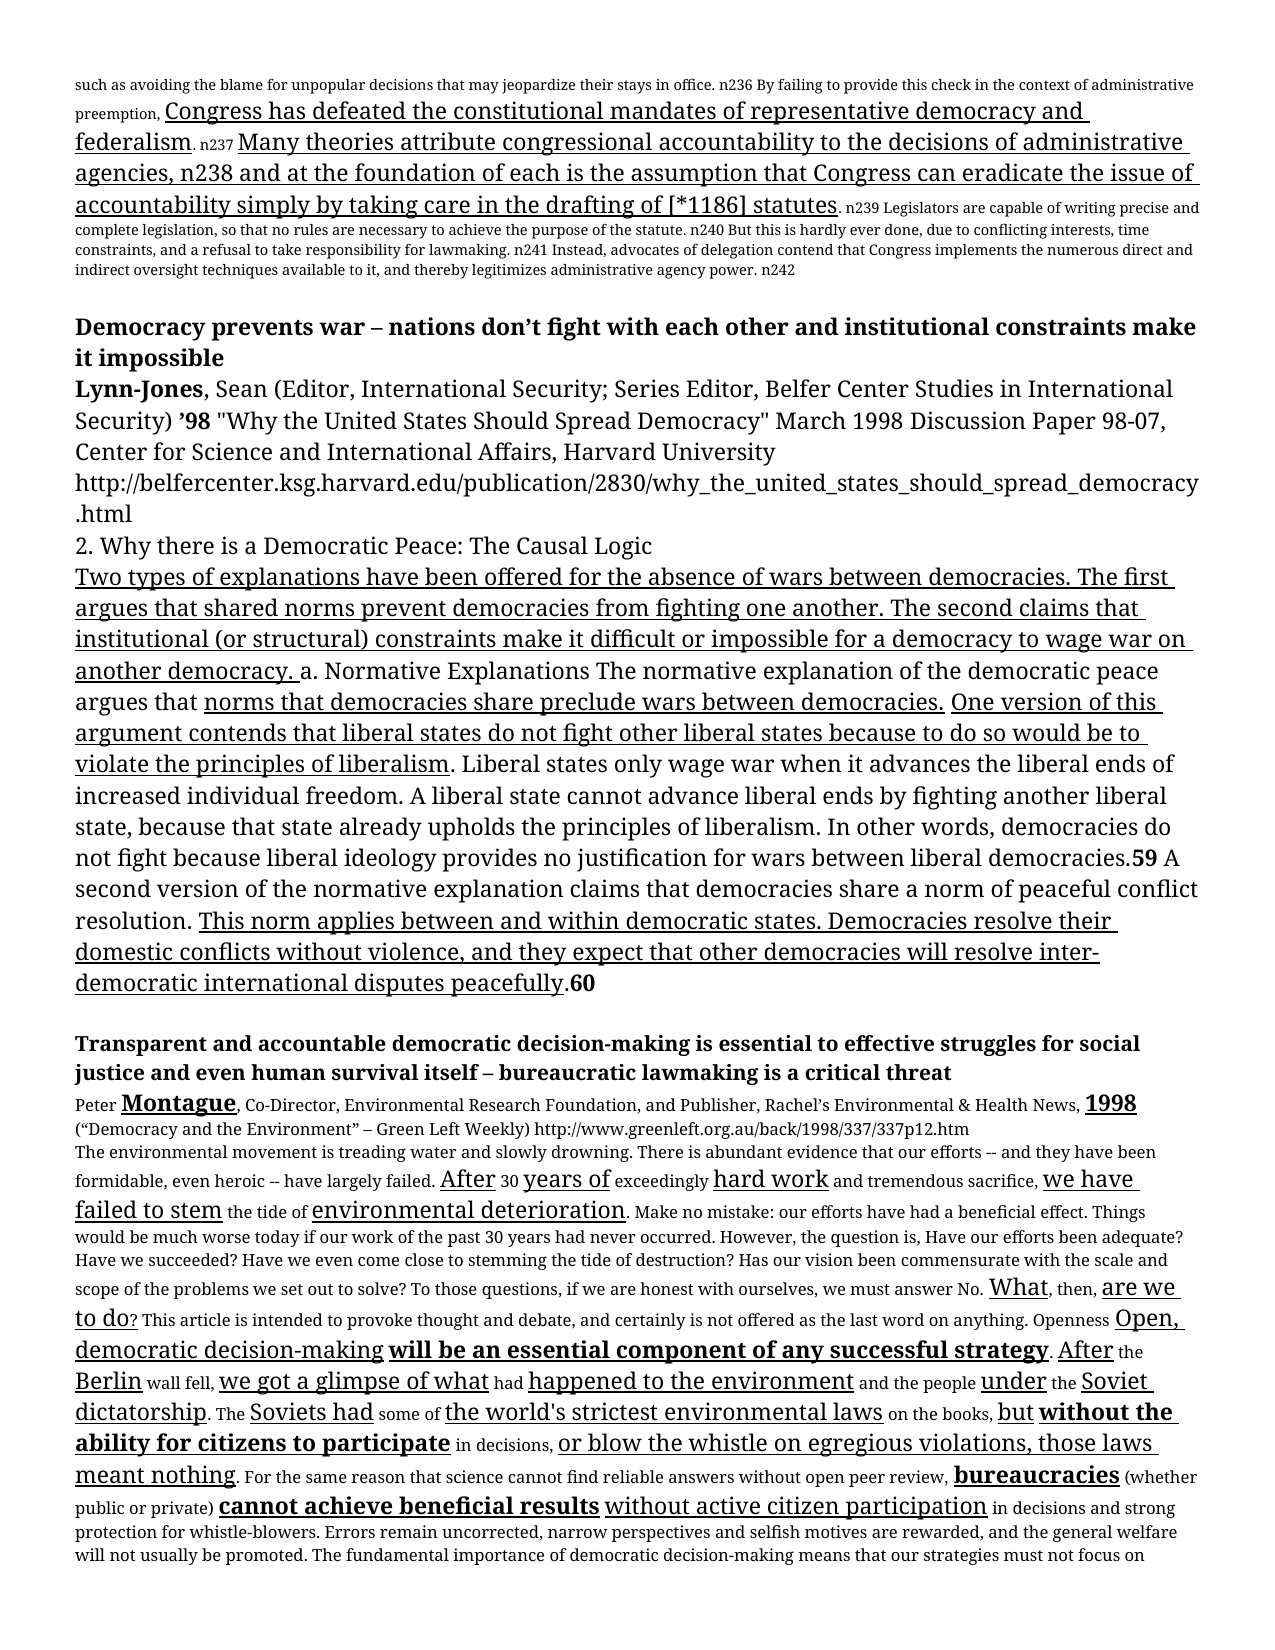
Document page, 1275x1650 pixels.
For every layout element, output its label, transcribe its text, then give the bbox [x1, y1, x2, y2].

text Peter Montague, Co-Director, Environmental Research Foundation, and Publisher, Rachel’s Environmental & Health News, 1998 (“Democracy and the Environment” – Green Left Weekly) http://www.greenleft.org.au/back/1998/337/337p12.htm [75, 1086, 1200, 1140]
text 2. Why there is a Democratic Peace: The Causal Logic [75, 529, 1200, 561]
text Lynn-Jones, Sean (Editor, International Security; Series Editor, Belfer Center Studies in International Security) ’98 "Why the United States Should Spread Democracy" March 1998 Discussion Paper 98-07, Center for Science and International Affairs, Harvard University http://belfercenter.ksg.harvard.edu/publication/2830/why_the_united_states_should_spread_democracy.html [75, 373, 1200, 529]
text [75, 1140, 1200, 1566]
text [75, 75, 1200, 184]
text Transparent and accountable democratic decision-making is essential to effective struggles for social justice and even human survival itself – bureaucratic lawmaking is a critical threat [75, 1029, 1200, 1086]
text Democracy prevents war – nations don’t fight with each other and institutional constraints make it impossible [75, 311, 1200, 373]
text Two types of explanations have been offered for the absence of wars between democracies. The first argues that shared norms prevent democracies from fighting one another. The second claims that institutional (or structural) constraints make it difficult or impossible for a democracy to wage war on another democracy. a. Normative Explanations The normative explanation of the democratic peace argues that norms that democracies share preclude wars between democracies. One version of this argument contends that liberal states do not fight other liberal states because to do so would be to violate the principles of liberalism. Liberal states only wage war when it advances the liberal ends of increased individual freedom. A liberal state cannot advance liberal ends by fighting another liberal state, because that state already upholds the principles of liberalism. In other words, democracies do not fight because liberal ideology provides no justification for wars between liberal democracies.59 A second version of the normative explanation claims that democracies share a norm of peaceful conflict resolution. This norm applies between and within democratic states. Democracies resolve their domestic conflicts without violence, and they expect that other democracies will resolve inter-democratic international disputes peacefully.60 [75, 561, 1200, 998]
